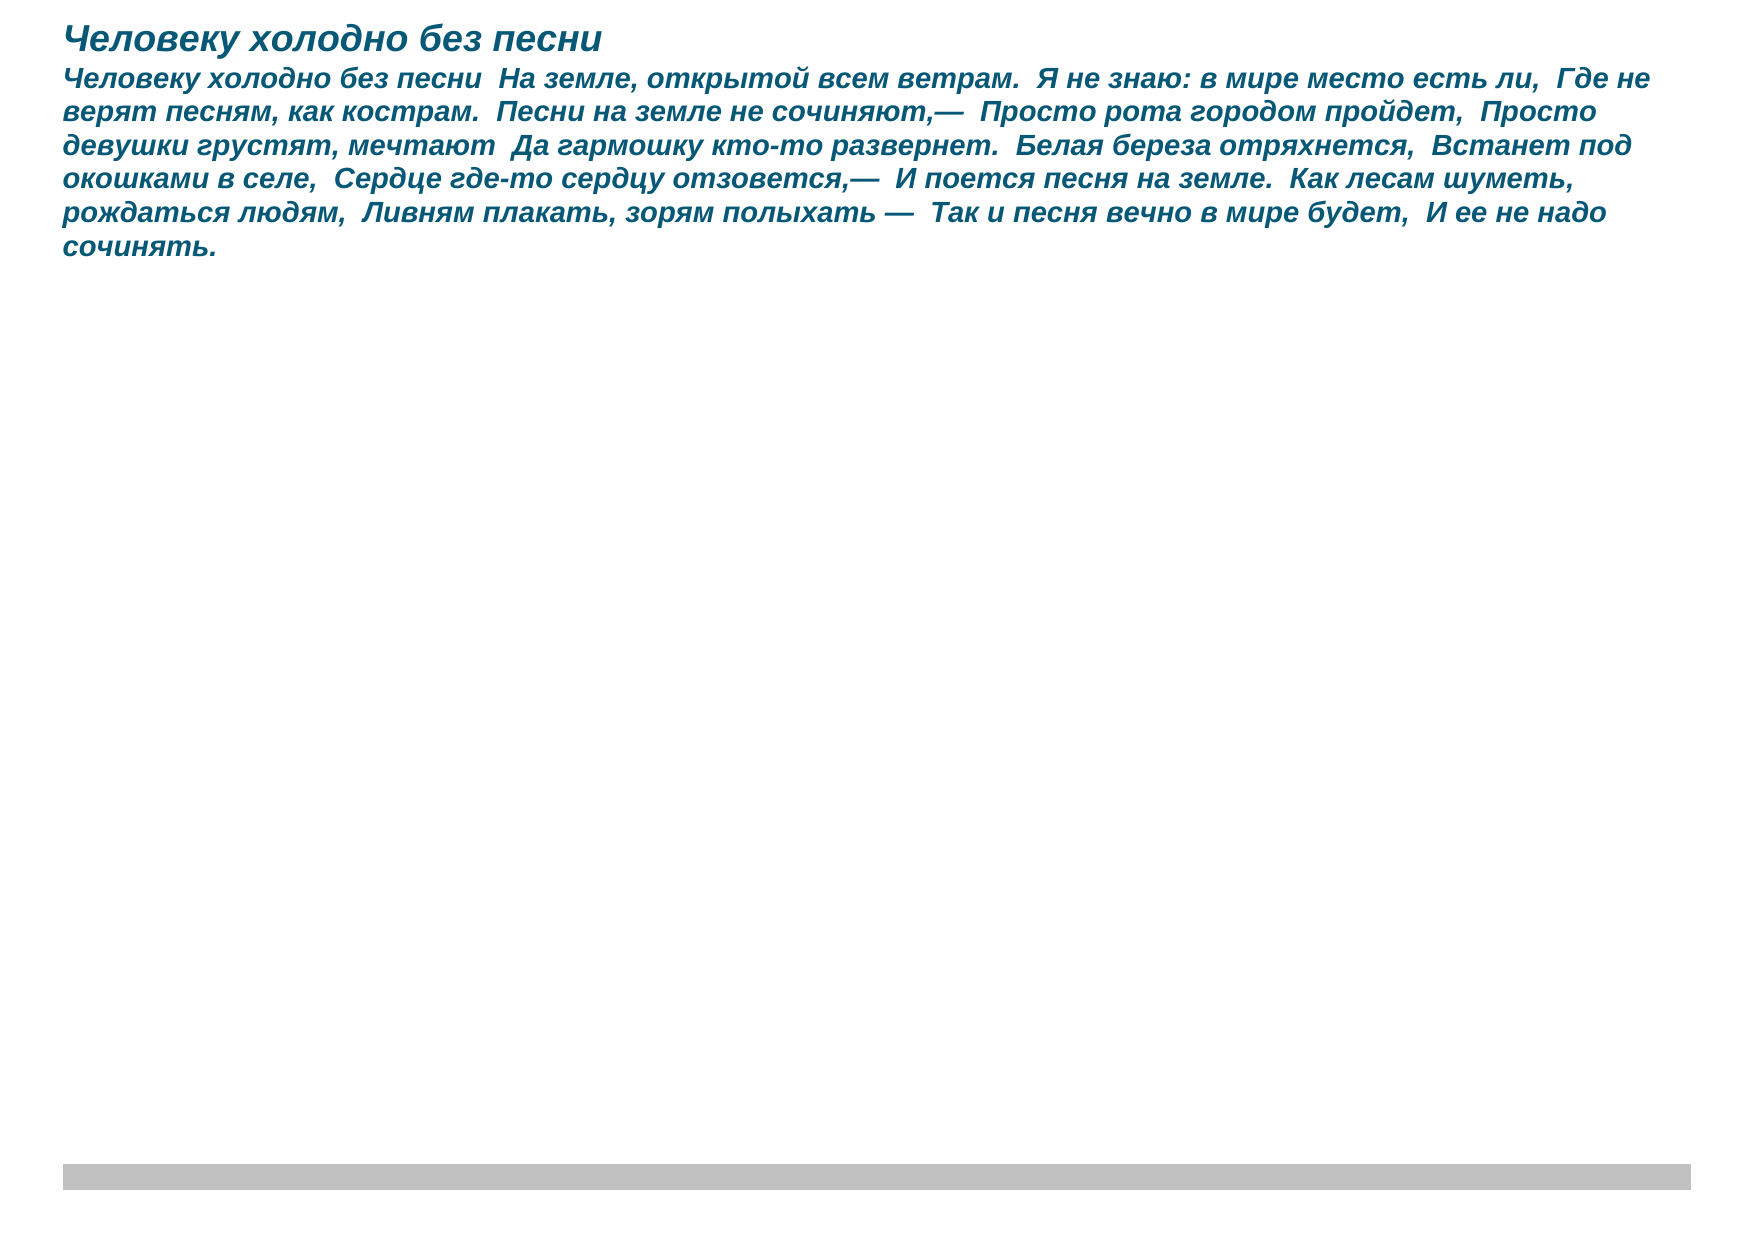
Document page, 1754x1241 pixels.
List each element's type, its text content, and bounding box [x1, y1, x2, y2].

text Человеку холодно без песни [62, 61, 1691, 262]
subtitle Человеку холодно без песни [62, 17, 1691, 60]
